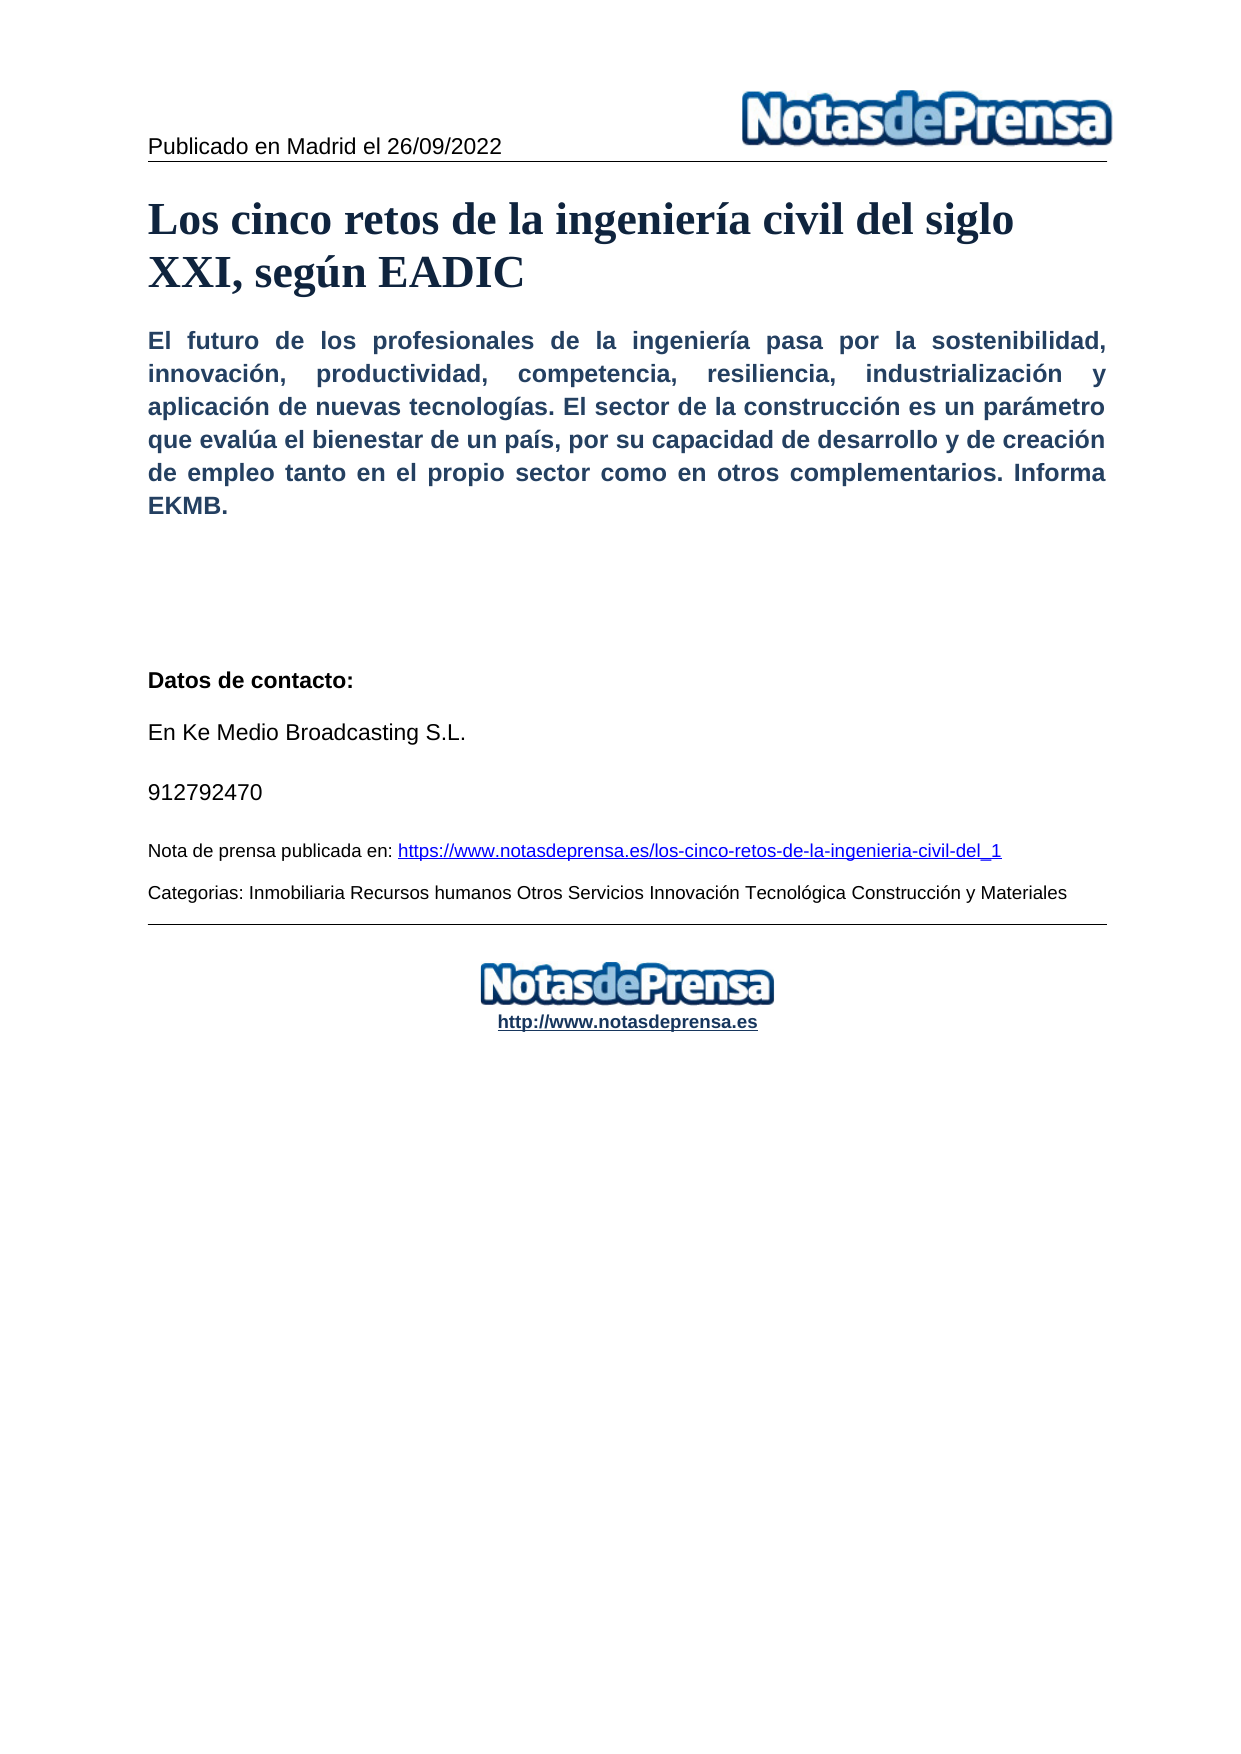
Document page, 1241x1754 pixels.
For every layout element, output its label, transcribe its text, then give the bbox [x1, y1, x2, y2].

subtitle El futuro de los profesionales de la ingeniería pasa por la sostenibilidad, innovación, productividad, competencia, resiliencia, industrialización y aplicación de nuevas tecnologías. El sector de la construcción es un parámetro que evalúa el bienestar de un país, por su capacidad de desarrollo y de creación de empleo tanto en el propio sector como en otros complementarios. Informa EKMB. [148, 326, 1107, 520]
text Datos de contacto: [148, 667, 1107, 694]
subtitle Los cinco retos de la ingeniería civil del siglo XXI, según EADIC [148, 192, 1107, 297]
text http://www.notasdeprensa.es [148, 1011, 1107, 1033]
text Categorias: Inmobiliaria Recursos humanos Otros Servicios Innovación Tecnológica Construcción y Materiales [148, 882, 1107, 903]
text Nota de prensa publicada en: https://www.notasdeprensa.es/los-cinco-retos-de-la-ingenieria-civil-del_1 [148, 839, 1107, 861]
text Publicado en Madrid el 26/09/2022 [148, 133, 1107, 161]
text En Ke Medio Broadcasting S.L. [148, 718, 1063, 745]
text 912792470 [148, 779, 1063, 805]
picture [480, 961, 775, 1007]
picture [742, 90, 1113, 148]
